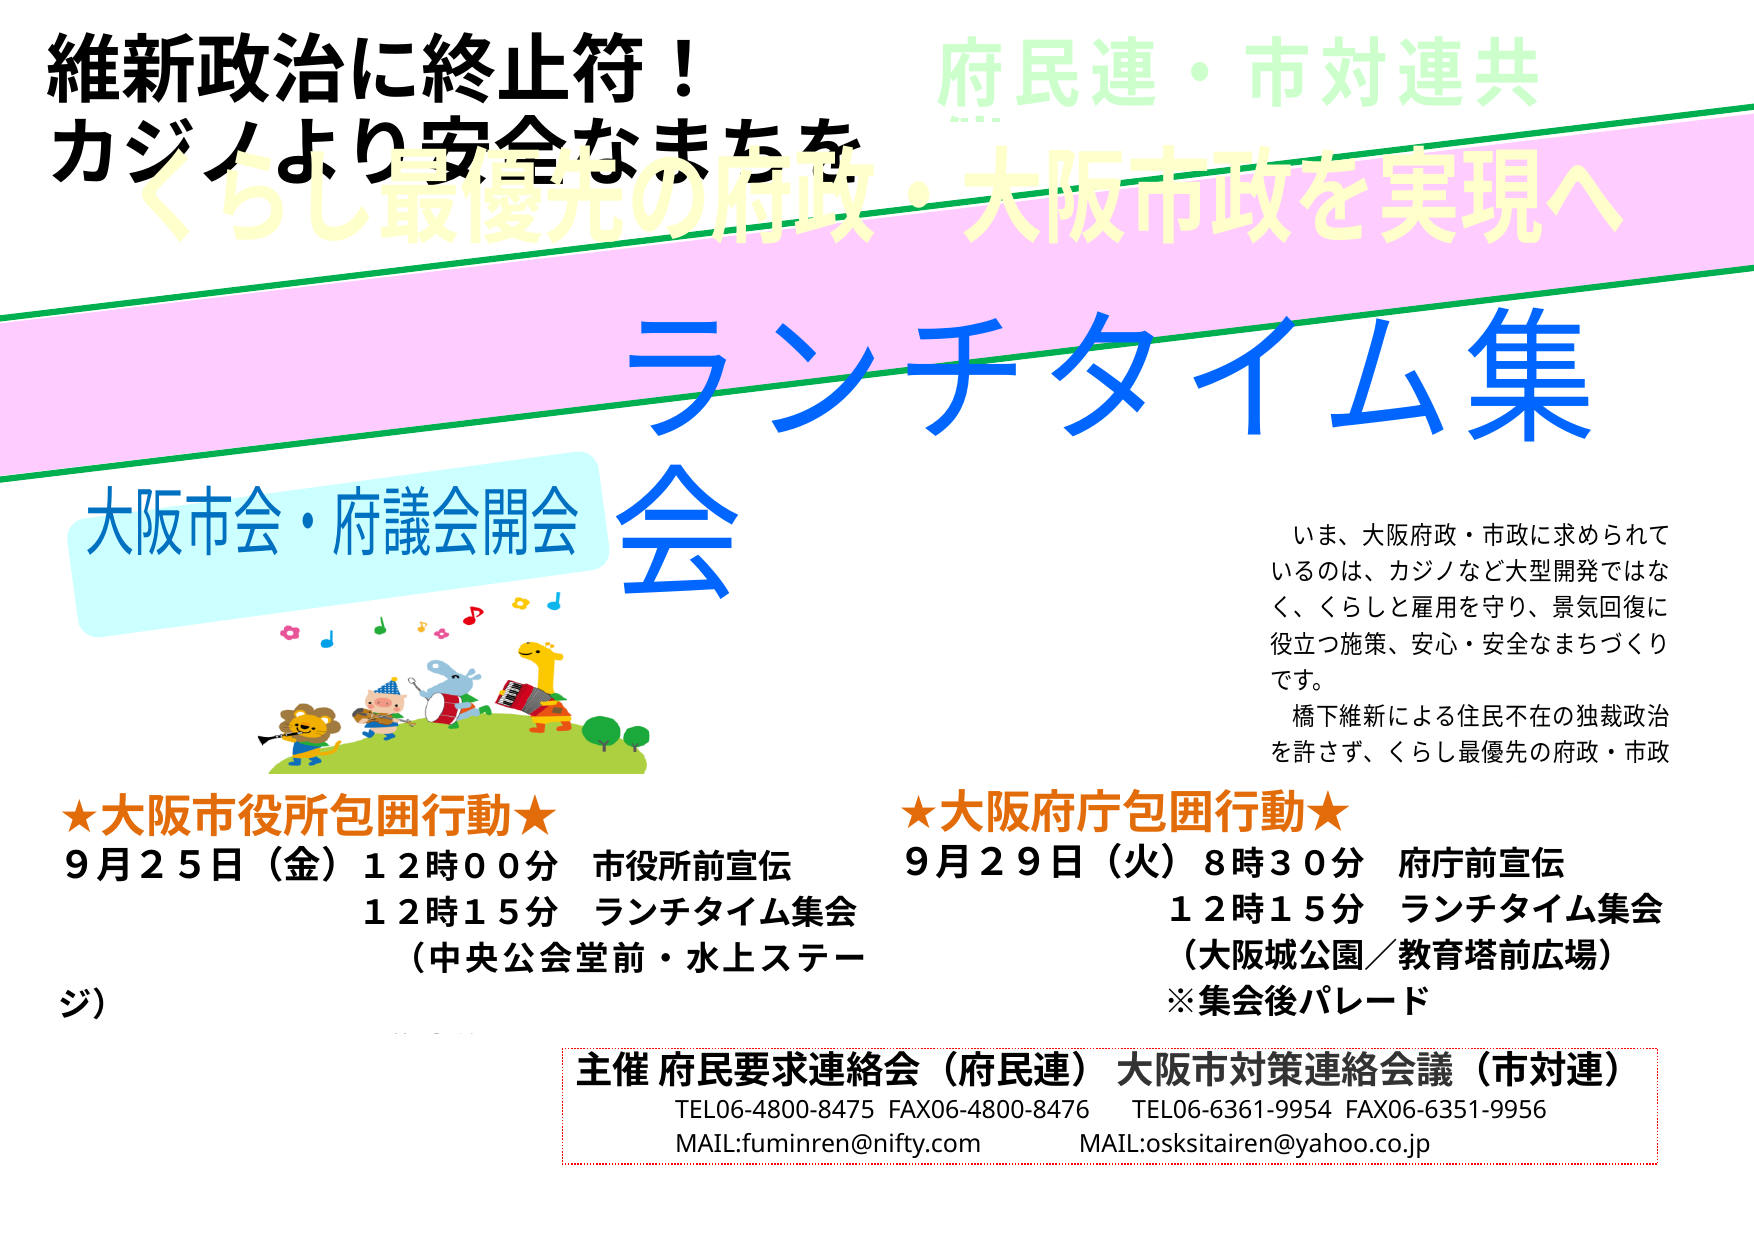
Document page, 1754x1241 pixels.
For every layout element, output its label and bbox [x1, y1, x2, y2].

picture [257, 592, 650, 774]
